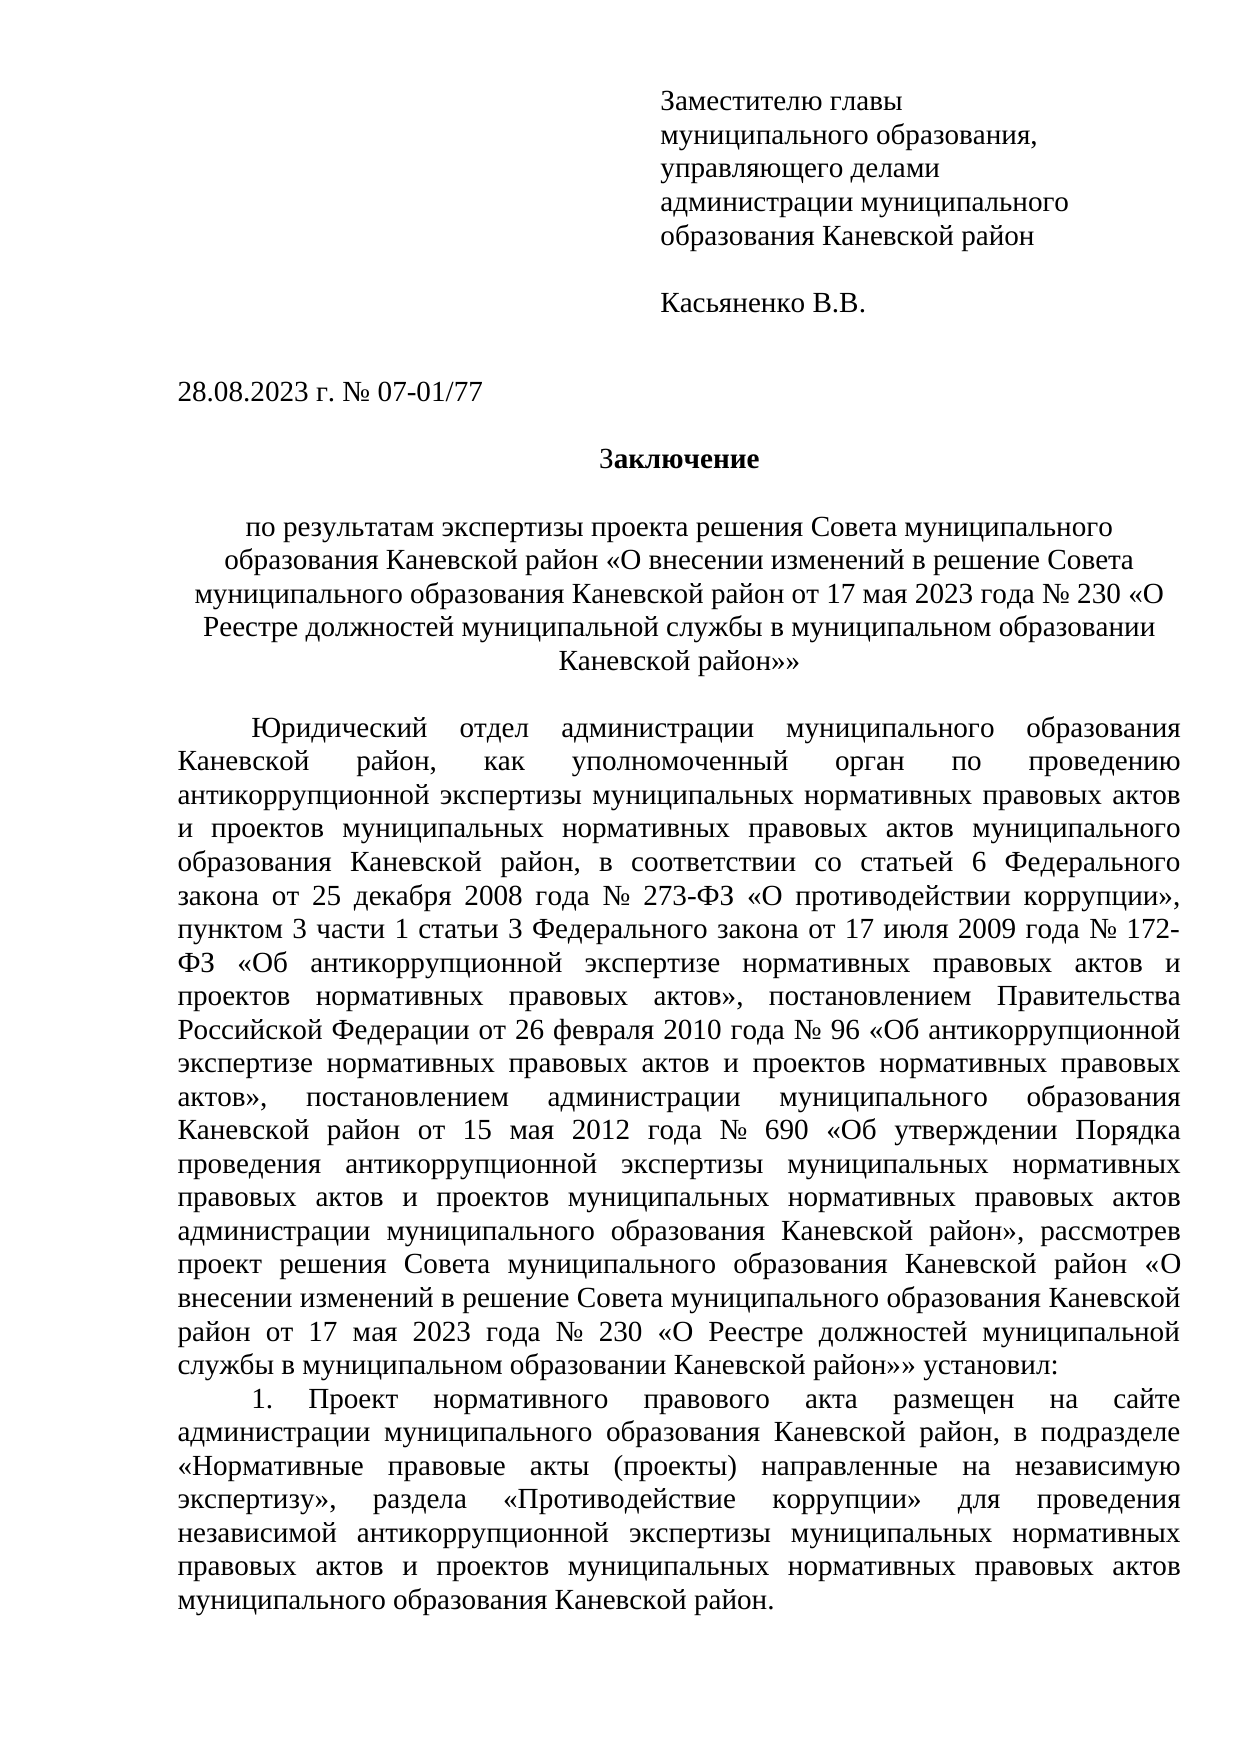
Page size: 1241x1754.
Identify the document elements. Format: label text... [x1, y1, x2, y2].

title 1. Проект нормативного правового акта размещен на сайте администрации муниципального образования Каневской район, в подразделе «Нормативные правовые акты (проекты) направленные на независимую экспертизу», раздела «Противодействие коррупции» для проведения независимой антикоррупционной экспертизы муниципальных нормативных правовых актов и проектов муниципальных нормативных правовых актов муниципального образования Каневской район. [177, 1381, 1181, 1616]
text 28.08.2023 г. № 07-01/77 [177, 118, 1181, 408]
text по результатам экспертизы проекта решения Совета муниципального образования Каневской район «О внесении изменений в решение Совета муниципального образования Каневской район от 17 мая 2023 года № 230 «О Реестре должностей муниципальной службы в муниципальном образовании Каневской район»» [177, 509, 1181, 676]
text Заключение [177, 442, 1181, 475]
title Юридический отдел администрации муниципального образования Каневской район, как уполномоченный орган по проведению антикоррупционной экспертизы муниципальных нормативных правовых актов и проектов муниципальных нормативных правовых актов муниципального образования Каневской район, в соответствии со статьей 6 Федерального закона от 25 декабря 2008 года № 273-ФЗ «О противодействии коррупции», пунктом 3 части 1 статьи 3 Федерального закона от 17 июля 2009 года № 172-ФЗ «Об антикоррупционной экспертизе нормативных правовых актов и проектов нормативных правовых актов», постановлением Правительства Российской Федерации от 26 февраля 2010 года № 96 «Об антикоррупционной экспертизе нормативных правовых актов и проектов нормативных правовых актов», постановлением администрации муниципального образования Каневской район от 15 мая 2012 года № 690 «Об утверждении Порядка проведения антикоррупционной экспертизы муниципальных нормативных правовых актов и проектов муниципальных нормативных правовых актов администрации муниципального образования Каневской район», рассмотрев проект решения Совета муниципального образования Каневской район «О внесении изменений в решение Совета муниципального образования Каневской район от 17 мая 2023 года № 230 «О Реестре должностей муниципальной службы в муниципальном образовании Каневской район»» установил: [177, 710, 1181, 1381]
